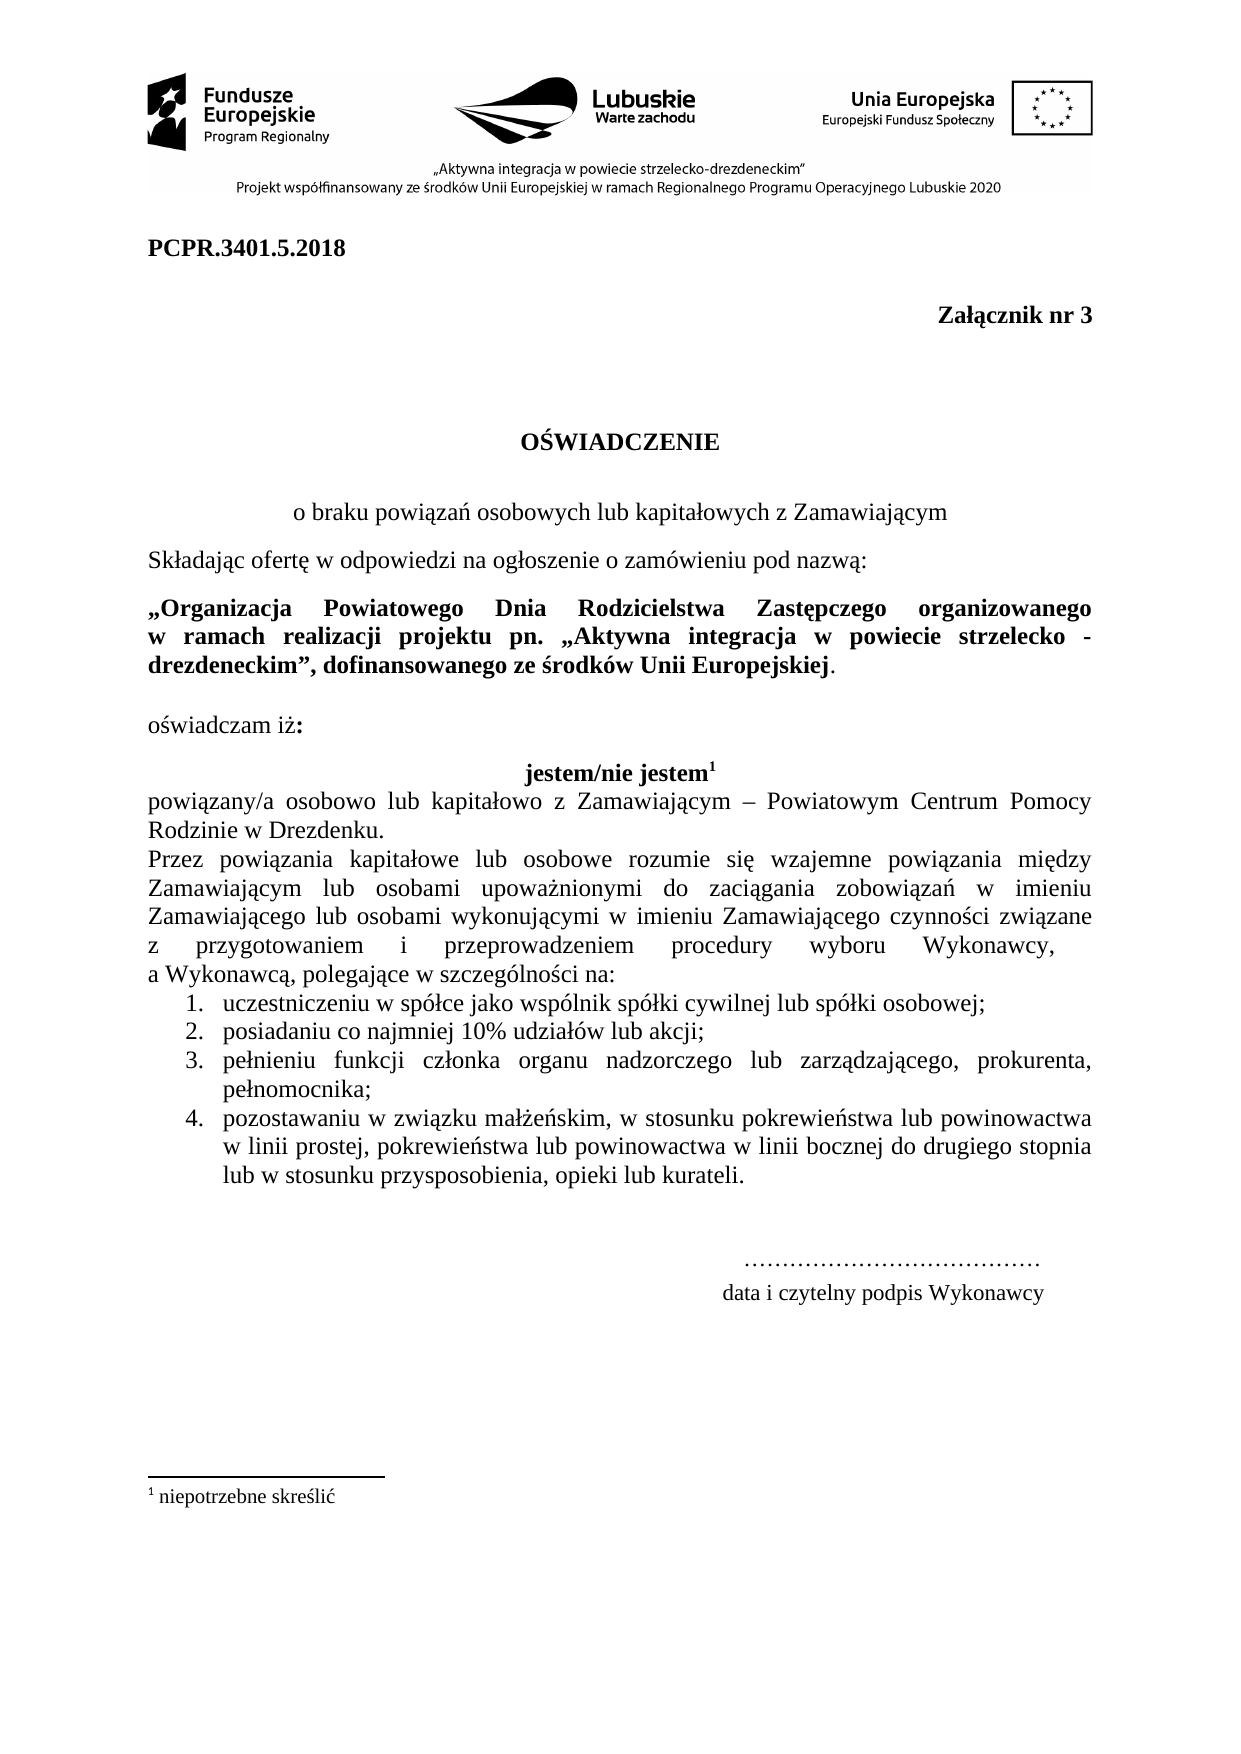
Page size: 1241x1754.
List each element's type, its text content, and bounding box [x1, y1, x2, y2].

list oświadczam iż: [148, 710, 1093, 739]
list Składając ofertę w odpowiedzi na ogłoszenie o zamówieniu pod nazwą: [148, 545, 1093, 574]
text data i czytelny podpis Wykonawcy [665, 1279, 1045, 1306]
text jestem/nie jestem [148, 758, 1093, 786]
text powiązany/a osobowo lub kapitałowo z Zamawiającym – Powiatowym Centrum Pomocy Rodzinie w Drezdenku. [148, 786, 1093, 844]
picture [147, 73, 1093, 196]
text o braku powiązań osobowych lub kapitałowych z Zamawiającym [148, 497, 1093, 526]
list pełnieniu funkcji członka organu nadzorczego lub zarządzającego, prokurenta, pełnomocnika; [185, 1045, 1093, 1103]
list pozostawaniu w związku małżeńskim, w stosunku pokrewieństwa lub powinowactwa w linii prostej, pokrewieństwa lub powinowactwa w linii bocznej do drugiego stopnia lub w stosunku przysposobienia, opieki lub kurateli. [185, 1103, 1093, 1189]
text Przez powiązania kapitałowe lub osobowe rozumie się wzajemne powiązania między Zamawiającym lub osobami upoważnionymi do zaciągania zobowiązań w imieniu Zamawiającego lub osobami wykonującymi w imieniu Zamawiającego czynności związane z przygotowaniem i przeprowadzeniem procedury wyboru Wykonawcy, a Wykonawcą, polegające w szczególności na: [148, 844, 1093, 988]
subtitle OŚWIADCZENIE [148, 427, 1093, 456]
list uczestniczeniu w spółce jako wspólnik spółki cywilnej lub spółki osobowej; [185, 988, 1093, 1016]
text „Organizacja Powiatowego Dnia Rodzicielstwa Zastępczego organizowanego w ramach realizacji projektu pn. „Aktywna integracja w powiecie strzelecko - drezdeneckim”, dofinansowanego ze środków Unii Europejskiej. [148, 593, 1093, 679]
subtitle PCPR.3401.5.2018 [148, 233, 1093, 262]
subtitle Załącznik nr 3 [148, 300, 1093, 328]
text ………………………………… [739, 1245, 1045, 1271]
list posiadaniu co najmniej 10% udziałów lub akcji; [185, 1016, 1093, 1045]
